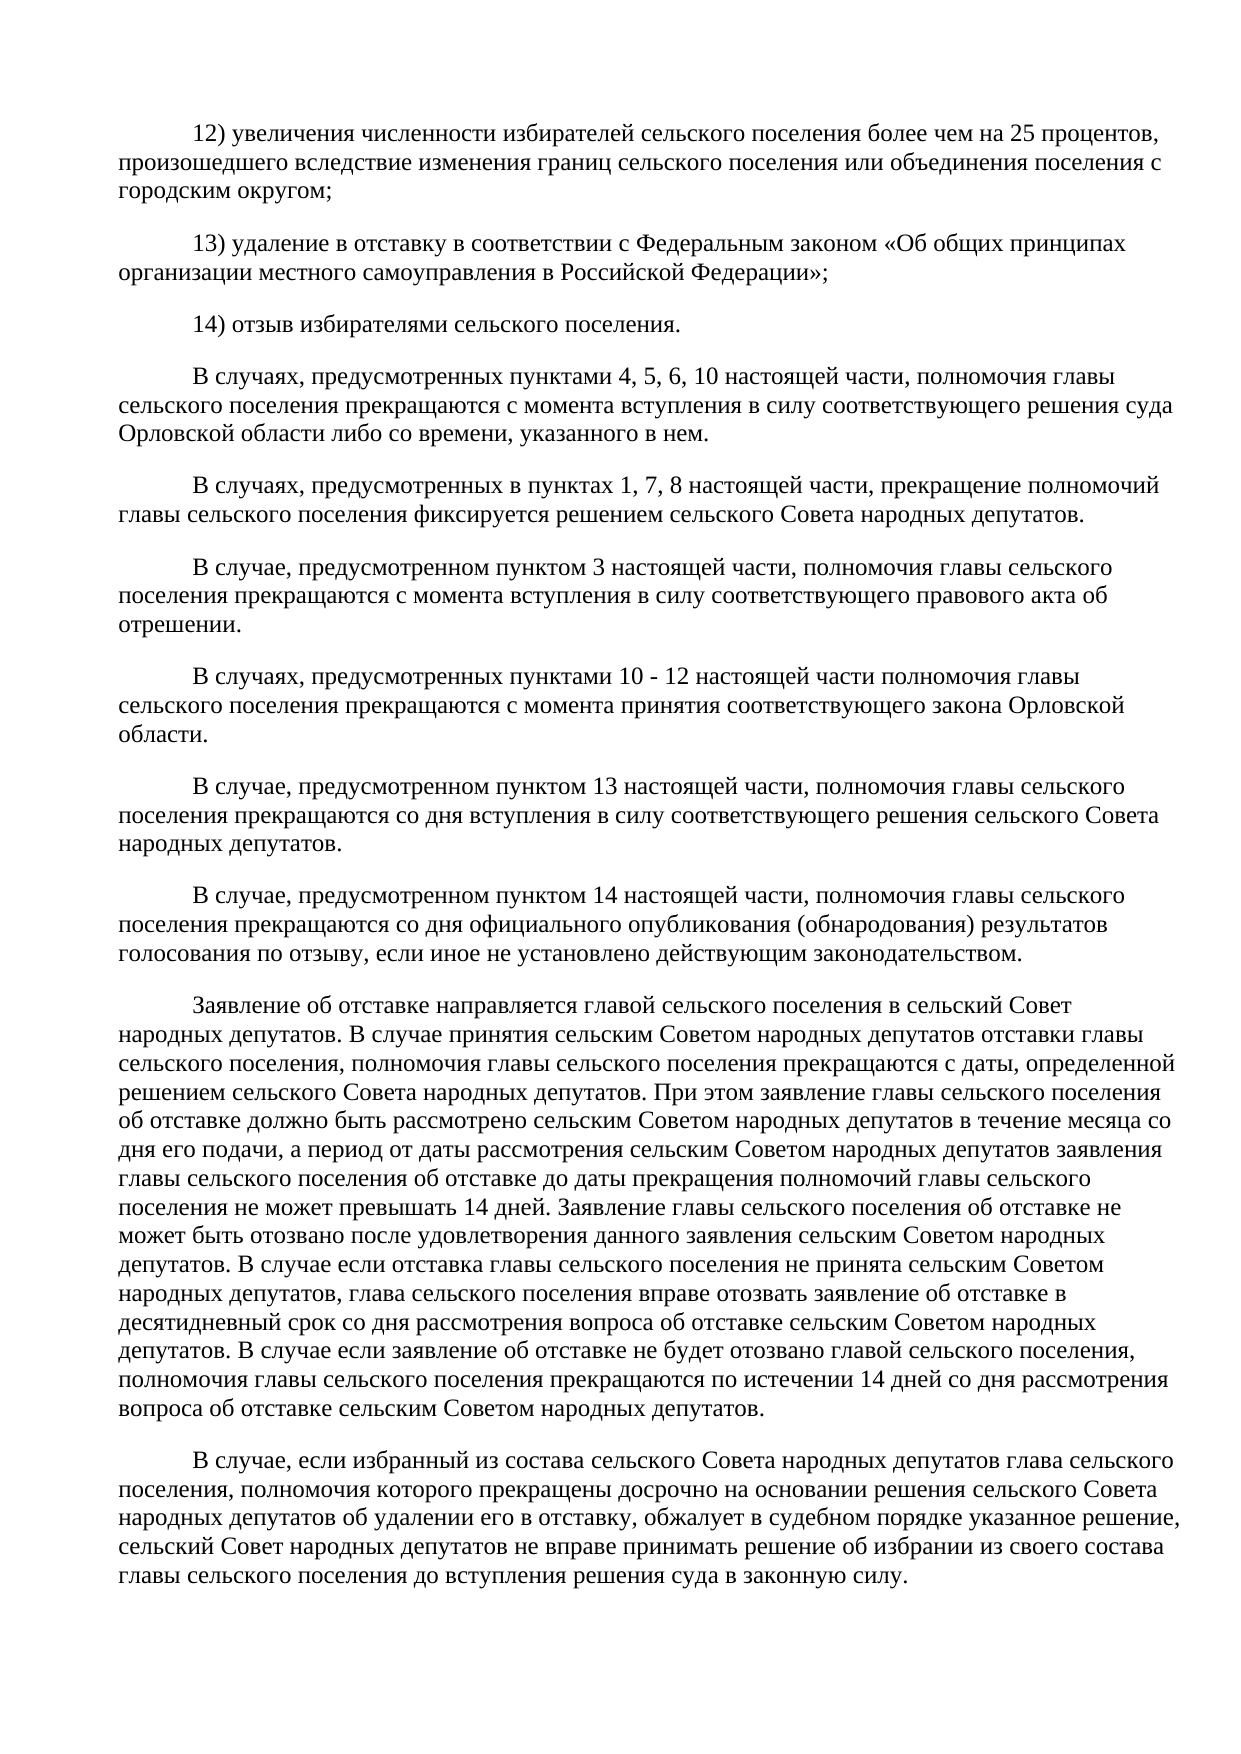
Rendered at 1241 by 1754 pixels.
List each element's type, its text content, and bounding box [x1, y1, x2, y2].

text 12) увеличения численности избирателей сельского поселения более чем на 25 процентов, произошедшего вследствие изменения границ сельского поселения или объединения поселения с городским округом; [118, 118, 1181, 204]
text 14) отзыв избирателями сельского поселения. [118, 309, 1181, 337]
text Заявление об отставке направляется главой сельского поселения в сельский Совет народных депутатов. В случае принятия сельским Советом народных депутатов отставки главы сельского поселения, полномочия главы сельского поселения прекращаются с даты, определенной решением сельского Совета народных депутатов. При этом заявление главы сельского поселения об отставке должно быть рассмотрено сельским Советом народных депутатов в течение месяца со дня его подачи, а период от даты рассмотрения сельским Советом народных депутатов заявления главы сельского поселения об отставке до даты прекращения полномочий главы сельского поселения не может превышать 14 дней. Заявление главы сельского поселения об отставке не может быть отозвано после удовлетворения данного заявления сельским Советом народных депутатов. В случае если отставка главы сельского поселения не принята сельским Советом народных депутатов, глава сельского поселения вправе отозвать заявление об отставке в десятидневный срок со дня рассмотрения вопроса об отставке сельским Советом народных депутатов. В случае если заявление об отставке не будет отозвано главой сельского поселения, полномочия главы сельского поселения прекращаются по истечении 14 дней со дня рассмотрения вопроса об отставке сельским Советом народных депутатов. [118, 990, 1181, 1422]
text В случаях, предусмотренных пунктами 4, 5, 6, 10 настоящей части, полномочия главы сельского поселения прекращаются с момента вступления в силу соответствующего решения суда Орловской области либо со времени, указанного в нем. [118, 361, 1181, 447]
text 13) удаление в отставку в соответствии с Федеральным законом «Об общих принципах организации местного самоуправления в Российской Федерации»; [118, 228, 1181, 285]
text В случае, если избранный из состава сельского Совета народных депутатов глава сельского поселения, полномочия которого прекращены досрочно на основании решения сельского Совета народных депутатов об удалении его в отставку, обжалует в судебном порядке указанное решение, сельский Совет народных депутатов не вправе принимать решение об избрании из своего состава главы сельского поселения до вступления решения суда в законную силу. [118, 1445, 1181, 1589]
text В случае, предусмотренном пунктом 13 настоящей части, полномочия главы сельского поселения прекращаются со дня вступления в силу соответствующего решения сельского Совета народных депутатов. [118, 771, 1181, 857]
text В случаях, предусмотренных в пунктах 1, 7, 8 настоящей части, прекращение полномочий главы сельского поселения фиксируется решением сельского Совета народных депутатов. [118, 471, 1181, 528]
text В случае, предусмотренном пунктом 14 настоящей части, полномочия главы сельского поселения прекращаются со дня официального опубликования (обнародования) результатов голосования по отзыву, если иное не установлено действующим законодательством. [118, 881, 1181, 967]
text В случае, предусмотренном пунктом 3 настоящей части, полномочия главы сельского поселения прекращаются с момента вступления в силу соответствующего правового акта об отрешении. [118, 552, 1181, 638]
text В случаях, предусмотренных пунктами 10 - 12 настоящей части полномочия главы сельского поселения прекращаются с момента принятия соответствующего закона Орловской области. [118, 661, 1181, 747]
